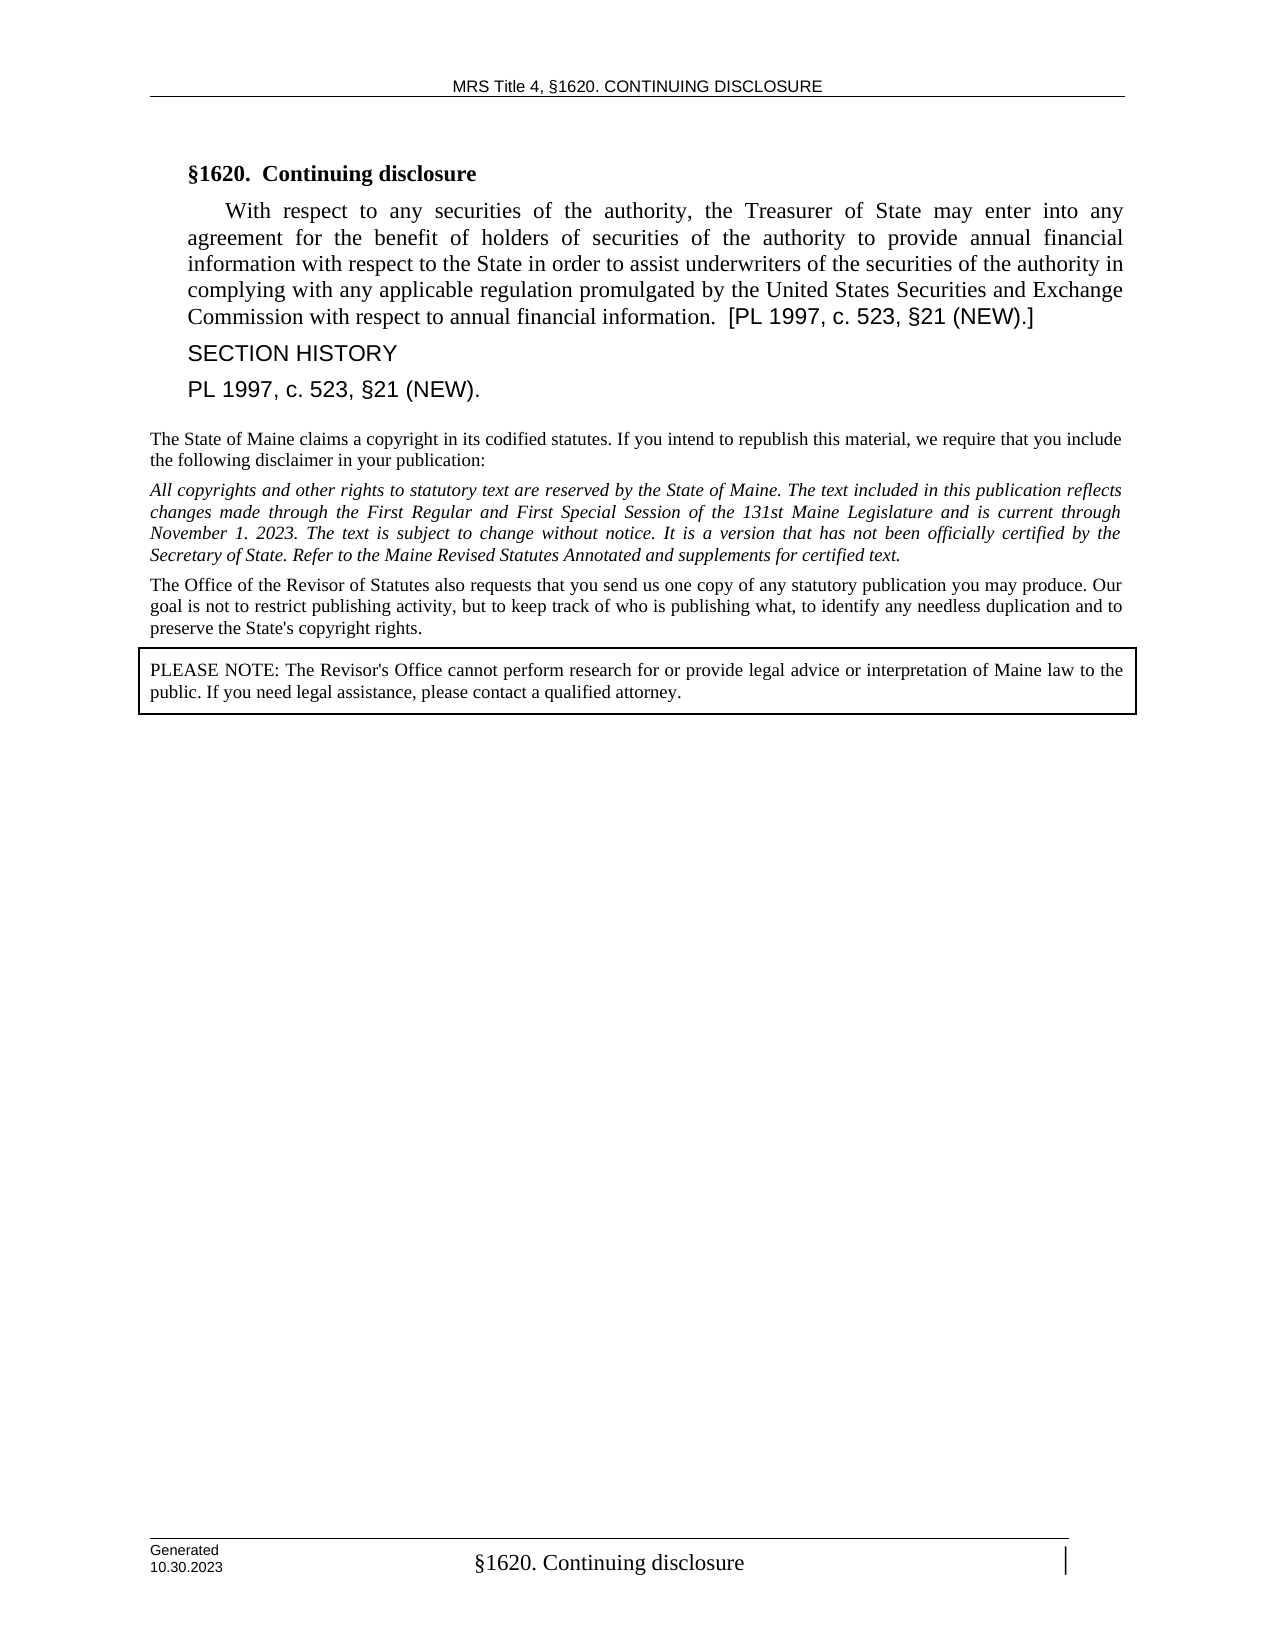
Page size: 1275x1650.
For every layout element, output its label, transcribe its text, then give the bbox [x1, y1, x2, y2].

text PLEASE NOTE: The Revisor's Office cannot perform research for or provide legal advice or interpretation of Maine law to the public. If you need legal assistance, please contact a qualified attorney. [140, 649, 1135, 713]
text SECTION HISTORY [187, 339, 1125, 366]
text The Office of the Revisor of Statutes also requests that you send us one copy of any statutory publication you may produce. Our goal is not to restrict publishing activity, but to keep track of who is publishing what, to identify any needless duplication and to preserve the State's copyright rights. [150, 574, 1125, 638]
text All copyrights and other rights to statutory text are reserved by the State of Maine. The text included in this publication reflects changes made through the First Regular and First Special Session of the 131st Maine Legislature and is current through November 1. 2023 . The text is subject to change without notice. It is a version that has not been officially certified by the Secretary of State. Refer to the Maine Revised Statutes Annotated and supplements for certified text. [150, 479, 1125, 565]
text With respect to any securities of the authority, the Treasurer of State may enter into any agreement for the benefit of holders of securities of the authority to provide annual financial information with respect to the State in order to assist underwriters of the securities of the authority in complying with any applicable regulation promulgated by the United States Securities and Exchange Commission with respect to annual financial information. [PL 1997, c. 523, §21 (NEW).] [187, 197, 1125, 329]
text PL 1997, c. 523, §21 (NEW). [187, 376, 1125, 403]
text §1620. Continuing disclosure [187, 160, 1125, 187]
text The State of Maine claims a copyright in its codified statutes. If you intend to republish this material, we require that you include the following disclaimer in your publication: [150, 428, 1125, 471]
